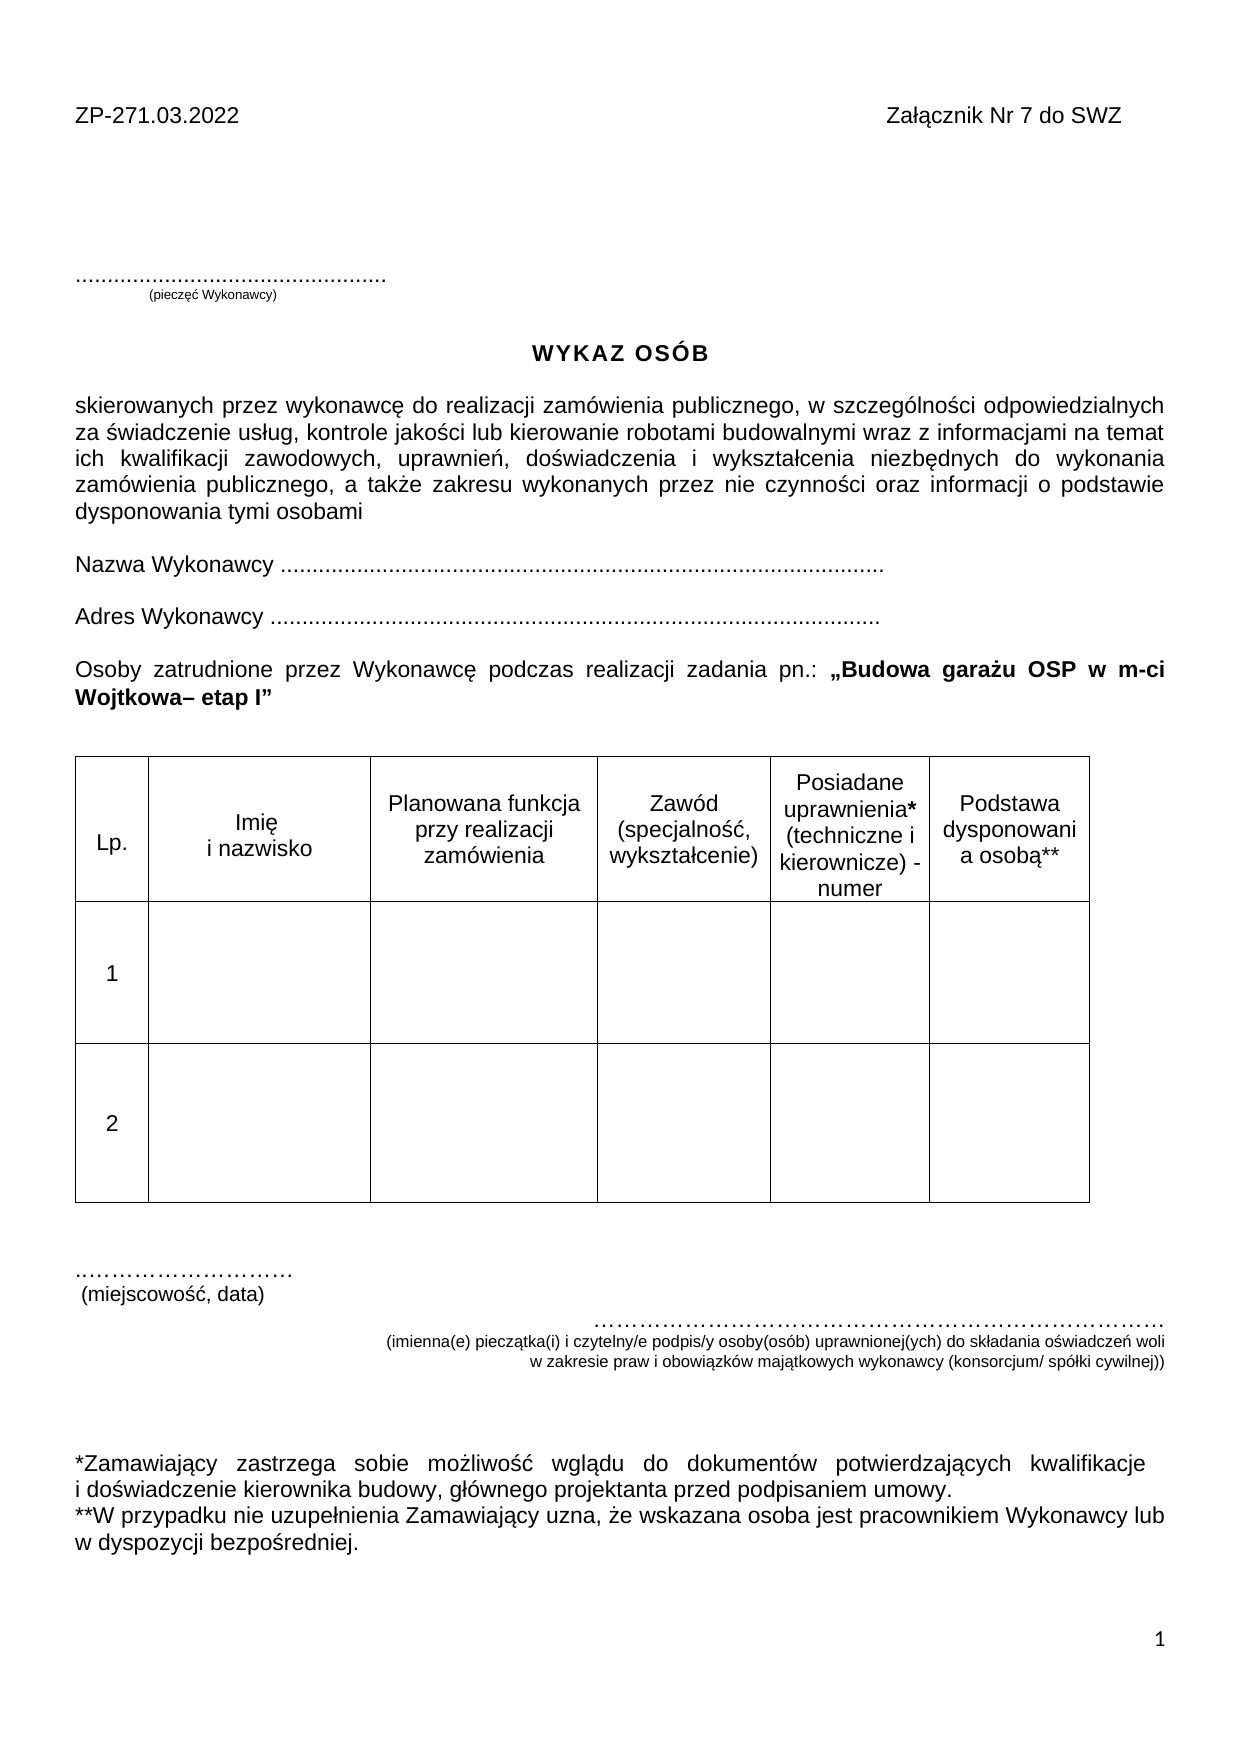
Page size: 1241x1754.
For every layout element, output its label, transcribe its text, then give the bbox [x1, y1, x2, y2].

table_header Podstawa dysponowania osobą** [930, 757, 1089, 901]
table_cell 1 [76, 902, 148, 1043]
table_cell [371, 1044, 597, 1202]
table_cell [598, 1044, 770, 1202]
text (pieczęć Wykonawcy) [75, 287, 1180, 313]
table_cell [598, 902, 770, 1043]
text *Zamawiający zastrzega sobie możliwość wglądu do dokumentów potwierdzających kwalifikacje i doświadczenie kierownika budowy, głównego projektanta przed podpisaniem umowy. [75, 1449, 1165, 1502]
text Osoby zatrudnione przez Wykonawcę podczas realizacji zadania pn.: „Budowa garażu OSP w m-ci Wojtkowa– etap I” [75, 656, 1165, 711]
table_cell [371, 902, 597, 1043]
table_header Imię i nazwisko [149, 757, 370, 901]
table_header Lp. [76, 757, 148, 901]
table_cell [930, 902, 1089, 1043]
table_cell [149, 1044, 370, 1202]
text Nazwa Wykonawcy ............................................................................................... [75, 551, 1165, 577]
table_cell [771, 902, 929, 1043]
text WYKAZ OSÓB [75, 340, 1165, 366]
text ................................................. [75, 261, 1180, 287]
text ..……………………… [75, 1256, 1165, 1282]
text Adres Wykonawcy ................................................................................................ [75, 603, 1165, 629]
table_cell [771, 1044, 929, 1202]
table_header Zawód (specjalność, wykształcenie) [598, 757, 770, 901]
text ………………………………………………………………… [75, 1306, 1165, 1332]
text (miejscowość, data) [75, 1282, 1165, 1306]
text ZP-271.03.2022 Załącznik Nr 7 do SWZ [75, 102, 1165, 129]
text skierowanych przez wykonawcę do realizacji zamówienia publicznego, w szczególności odpowiedzialnych za świadczenie usług, kontrole jakości lub kierowanie robotami budowalnymi wraz z informacjami na temat ich kwalifikacji zawodowych, uprawnień, doświadczenia i wykształcenia niezbędnych do wykonania zamówienia publicznego, a także zakresu wykonanych przez nie czynności oraz informacji o podstawie dysponowania tymi osobami [75, 392, 1165, 524]
text **W przypadku nie uzupełnienia Zamawiający uzna, że wskazana osoba jest pracownikiem Wykonawcy lub w dyspozycji bezpośredniej. [75, 1502, 1165, 1555]
text (imienna(e) pieczątka(i) i czytelny/e podpis/y osoby(osób) uprawnionej(ych) do składania oświadczeń woli w zakresie praw i obowiązków majątkowych wykonawcy (konsorcjum/ spółki cywilnej)) [112, 1332, 1165, 1371]
table_header Posiadane uprawnienia* (techniczne i kierownicze) - numer [771, 757, 929, 901]
table_cell 2 [76, 1044, 148, 1202]
table_header Planowana funkcja przy realizacji zamówienia [371, 757, 597, 901]
table_cell [149, 902, 370, 1043]
table_cell [930, 1044, 1089, 1202]
